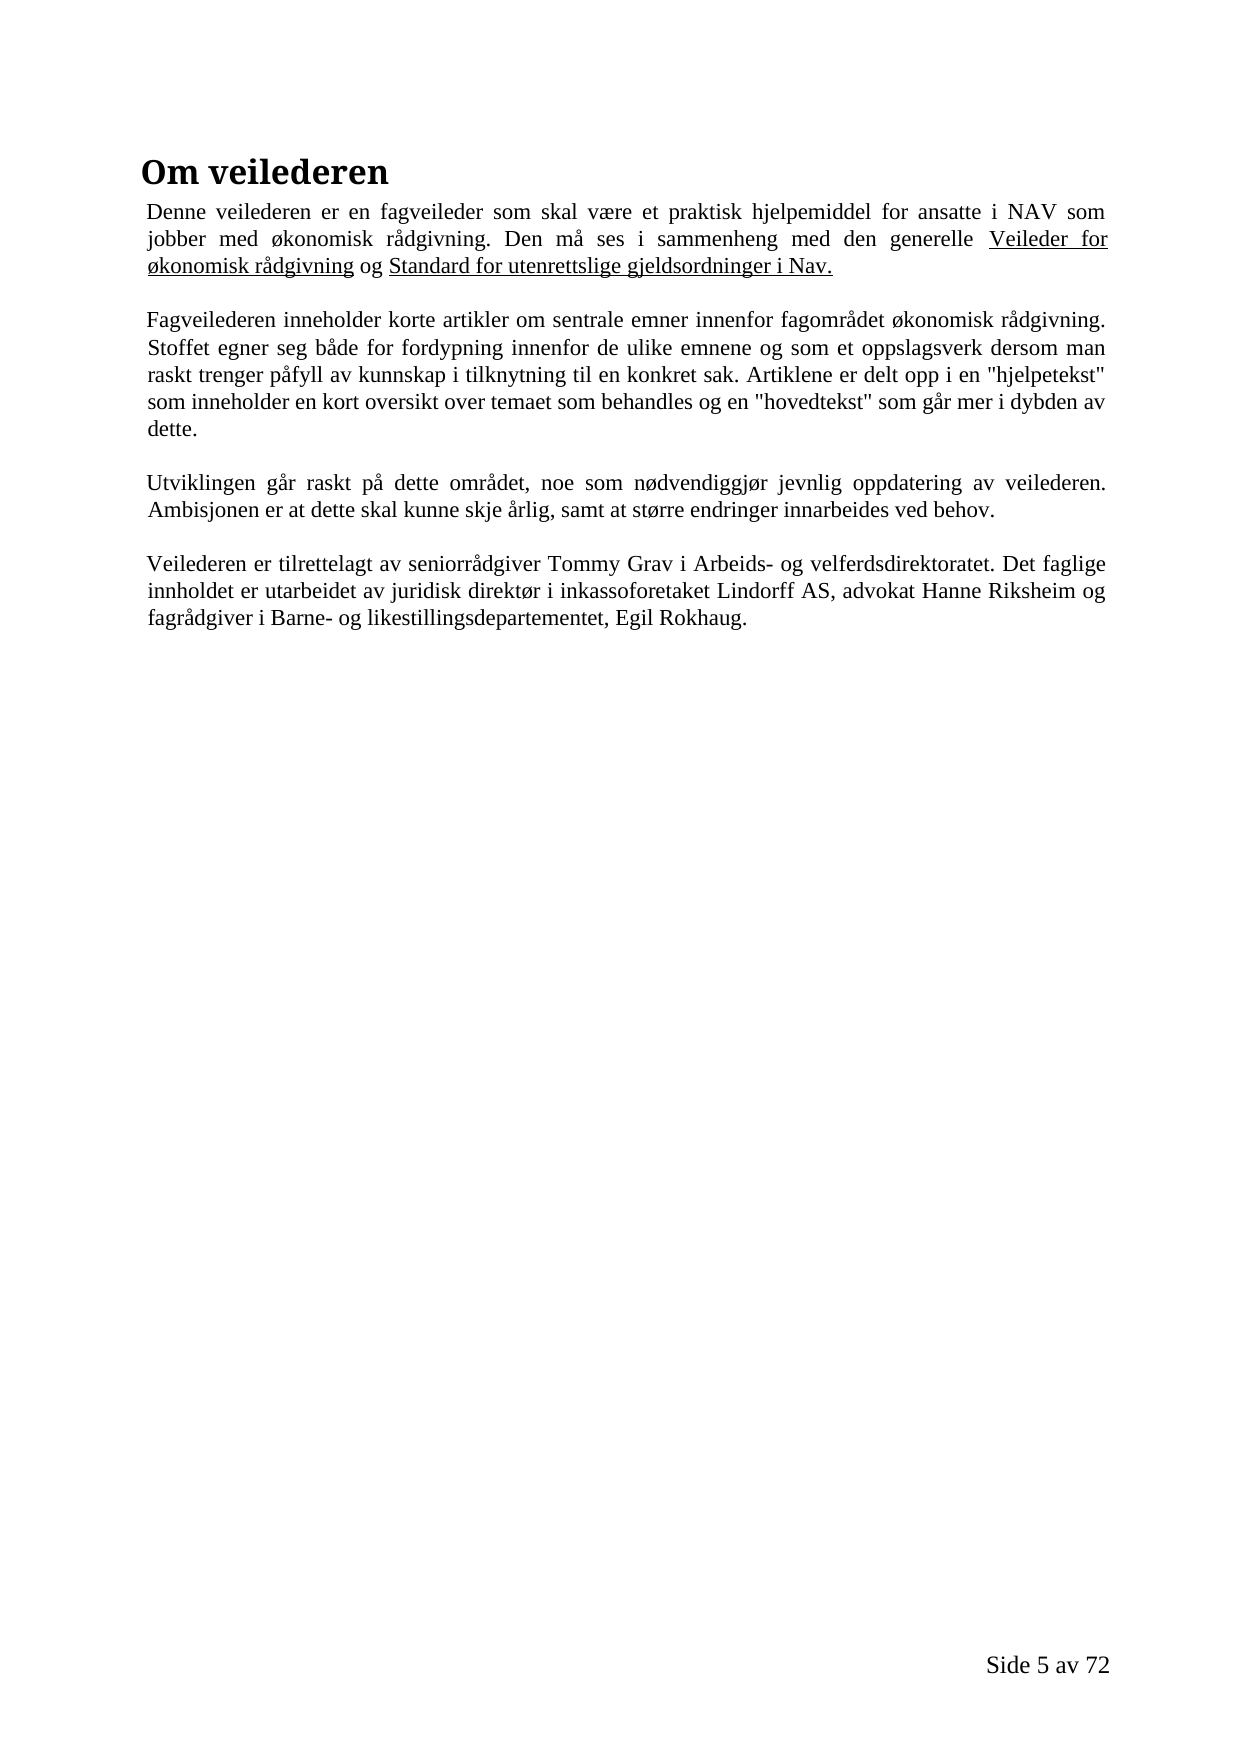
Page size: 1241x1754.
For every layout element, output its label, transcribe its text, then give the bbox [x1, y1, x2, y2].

text Veilederen er tilrettelagt av seniorrådgiver Tommy Grav i Arbeids- og velferdsdirektoratet. Det faglige innholdet er utarbeidet av juridisk direktør i inkassoforetaket Lindorff AS, advokat Hanne Riksheim og fagrådgiver i Barne- og likestillingsdepartementet, Egil Rokhaug. [146, 550, 1108, 631]
text Utviklingen går raskt på dette området, noe som nødvendiggjør jevnlig oppdatering av veilederen. Ambisjonen er at dette skal kunne skje årlig, samt at større endringer innarbeides ved behov. [146, 469, 1108, 522]
text Denne veilederen er en fagveileder som skal være et praktisk hjelpemiddel for ansatte i NAV som jobber med økonomisk rådgivning. Den må ses i sammenheng med den generelle Veileder for økonomisk rådgivning og Standard for utenrettslige gjeldsordninger i Nav. [146, 198, 1108, 279]
text Fagveilederen inneholder korte artikler om sentrale emner innenfor fagområdet økonomisk rådgivning. Stoffet egner seg både for fordypning innenfor de ulike emnene og som et oppslagsverk dersom man raskt trenger påfyll av kunnskap i tilknytning til en konkret sak. Artiklene er delt opp i en "hjelpetekst" som inneholder en kort oversikt over temaet som behandles og en "hovedtekst" som går mer i dybden av dette. [146, 307, 1108, 441]
subtitle Om veilederen [140, 149, 1110, 194]
